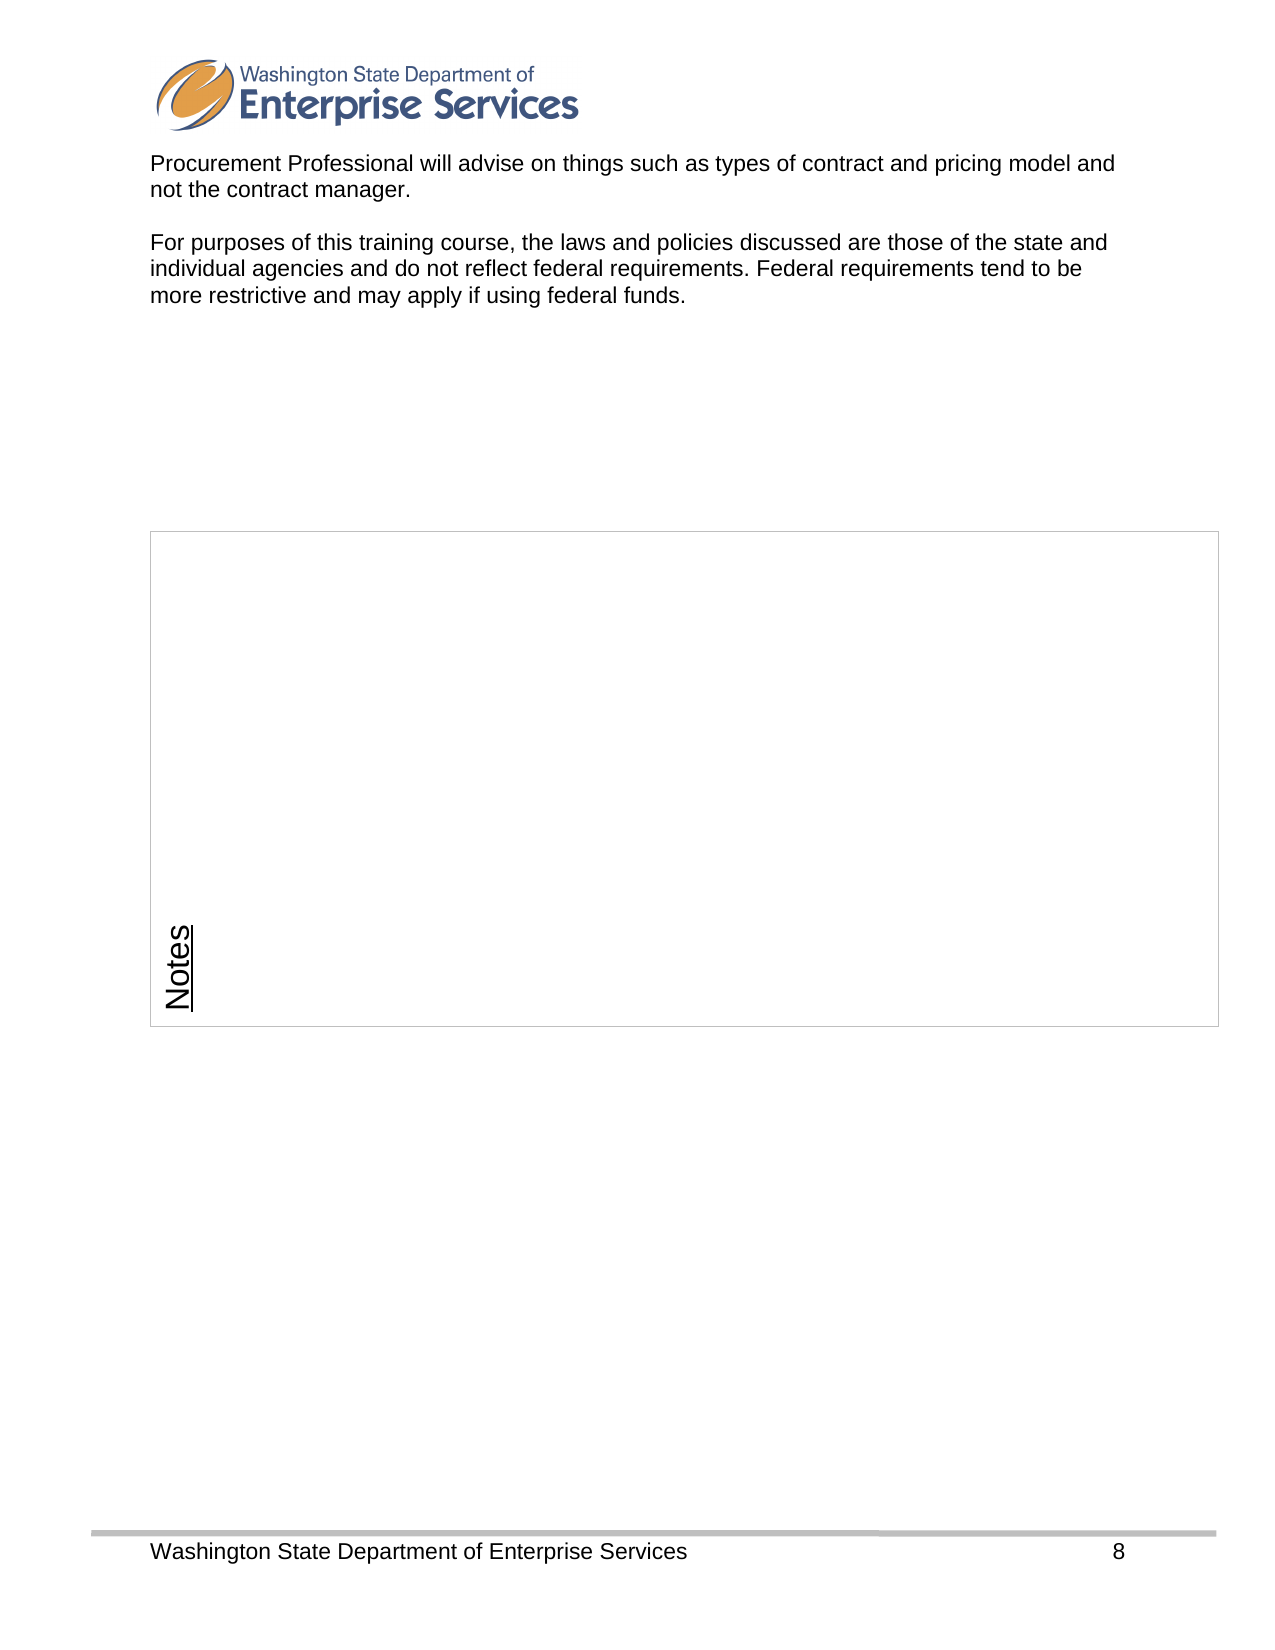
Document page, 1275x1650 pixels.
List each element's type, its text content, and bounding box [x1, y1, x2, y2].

picture [150, 56, 583, 134]
text For purposes of this training course, the laws and policies discussed are those of the state and individual agencies and do not reflect federal requirements. Federal requirements tend to be more restrictive and may apply if using federal funds. [150, 229, 1125, 308]
